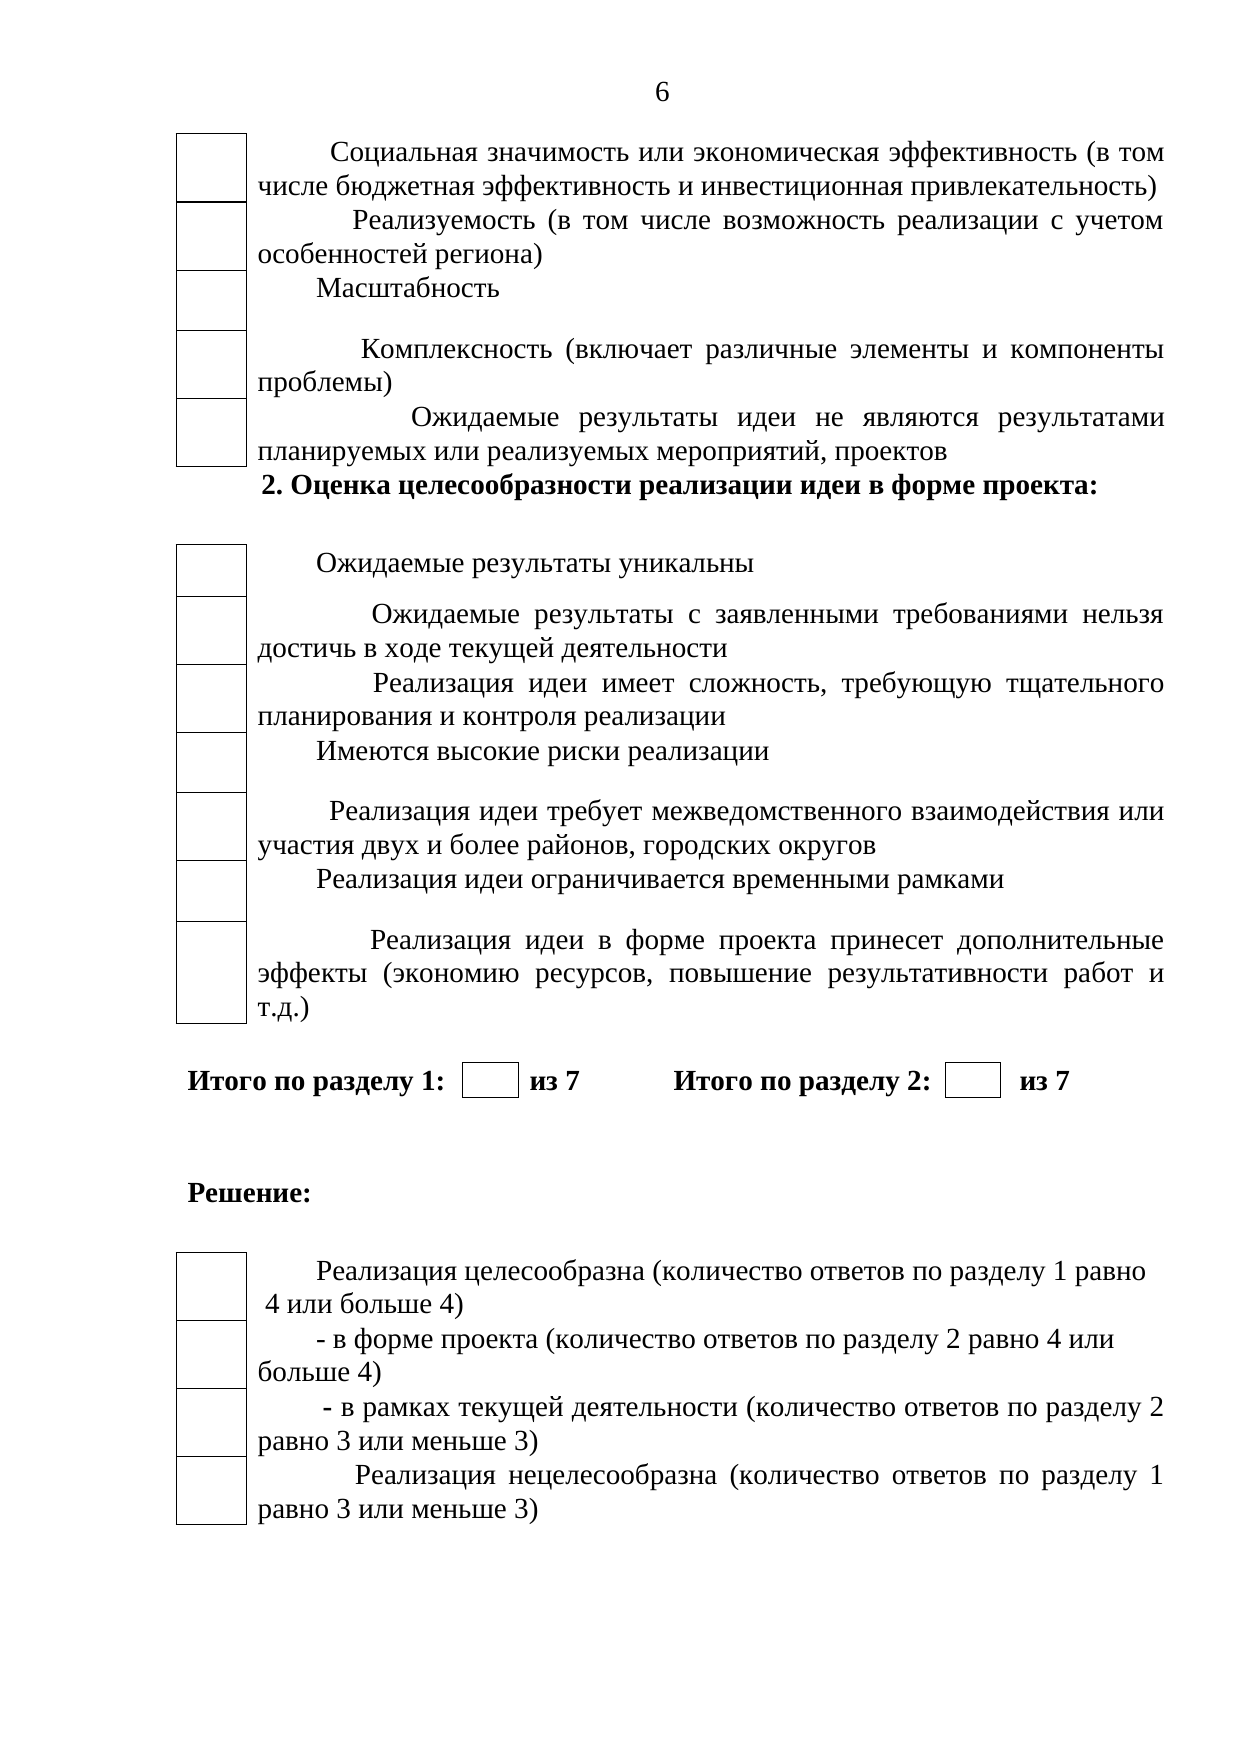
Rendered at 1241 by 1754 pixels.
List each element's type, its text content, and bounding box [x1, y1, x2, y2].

table_cell Ожидаемые результаты с заявленными требованиями нельзя достичь в ходе текущей деятельности [247, 596, 1176, 664]
table_cell - в форме проекта (количество ответов по разделу 2 равно 4 или больше 4) [247, 1320, 1176, 1388]
table_cell - в рамках текущей деятельности (количество ответов по разделу 2 равно 3 или меньше 3) [247, 1388, 1176, 1456]
table_cell Реализация идеи ограничивается временными рамками [247, 860, 1176, 921]
table_cell Реализация идеи требует межведомственного взаимодействия или участия двух и более районов, городских округов [247, 792, 1176, 860]
table_cell [177, 861, 246, 921]
table_cell Реализуемость (в том числе возможность реализации с учетом особенностей региона) [247, 201, 1176, 269]
table_header [177, 545, 246, 596]
table_cell [177, 665, 246, 732]
table_cell [177, 1389, 246, 1456]
table_cell [177, 1321, 246, 1388]
text Решение: [187, 1175, 1137, 1208]
table_cell [177, 793, 246, 860]
table_header из 7 [1001, 1062, 1148, 1097]
table_cell Масштабность [247, 270, 1176, 330]
table_header Реализация целесообразна (количество ответов по разделу 1 равно 4 или больше 4) [247, 1252, 1240, 1320]
table_cell [177, 399, 246, 466]
table_cell [177, 271, 246, 330]
table_cell Ожидаемые результаты идеи не являются результатами планируемых или реализуемых мероприятий, проектов [247, 398, 1176, 466]
table_header Ожидаемые результаты уникальны [247, 544, 1240, 596]
table_cell [177, 733, 246, 792]
text 2. Оценка целесообразности реализации идеи в форме проекта: [187, 467, 1137, 501]
table_header [463, 1063, 518, 1097]
table_cell [177, 597, 246, 664]
table_cell [177, 134, 246, 201]
table_cell [177, 1457, 246, 1524]
table_header из 7 [519, 1062, 662, 1097]
table_cell [177, 922, 246, 1022]
table_cell Реализация идеи имеет сложность, требующую тщательного планирования и контроля реализации [247, 664, 1176, 732]
table_cell Реализация нецелесообразна (количество ответов по разделу 1 равно 3 или меньше 3) [247, 1456, 1176, 1524]
table_header Итого по разделу 2: [662, 1062, 945, 1097]
table_cell Социальная значимость или экономическая эффективность (в том числе бюджетная эффективность и инвестиционная привлекательность) [247, 133, 1176, 201]
table_cell Комплексность (включает различные элементы и компоненты проблемы) [247, 330, 1176, 398]
table_cell [177, 203, 246, 269]
table_header [946, 1063, 1000, 1097]
table_header [177, 1253, 246, 1320]
table_cell Реализация идеи в форме проекта принесет дополнительные эффекты (экономию ресурсов, повышение результативности работ и т.д.) [247, 921, 1176, 1022]
table_cell Имеются высокие риски реализации [247, 732, 1176, 792]
table_cell [177, 331, 246, 398]
table_header Итого по разделу 1: [176, 1062, 462, 1097]
